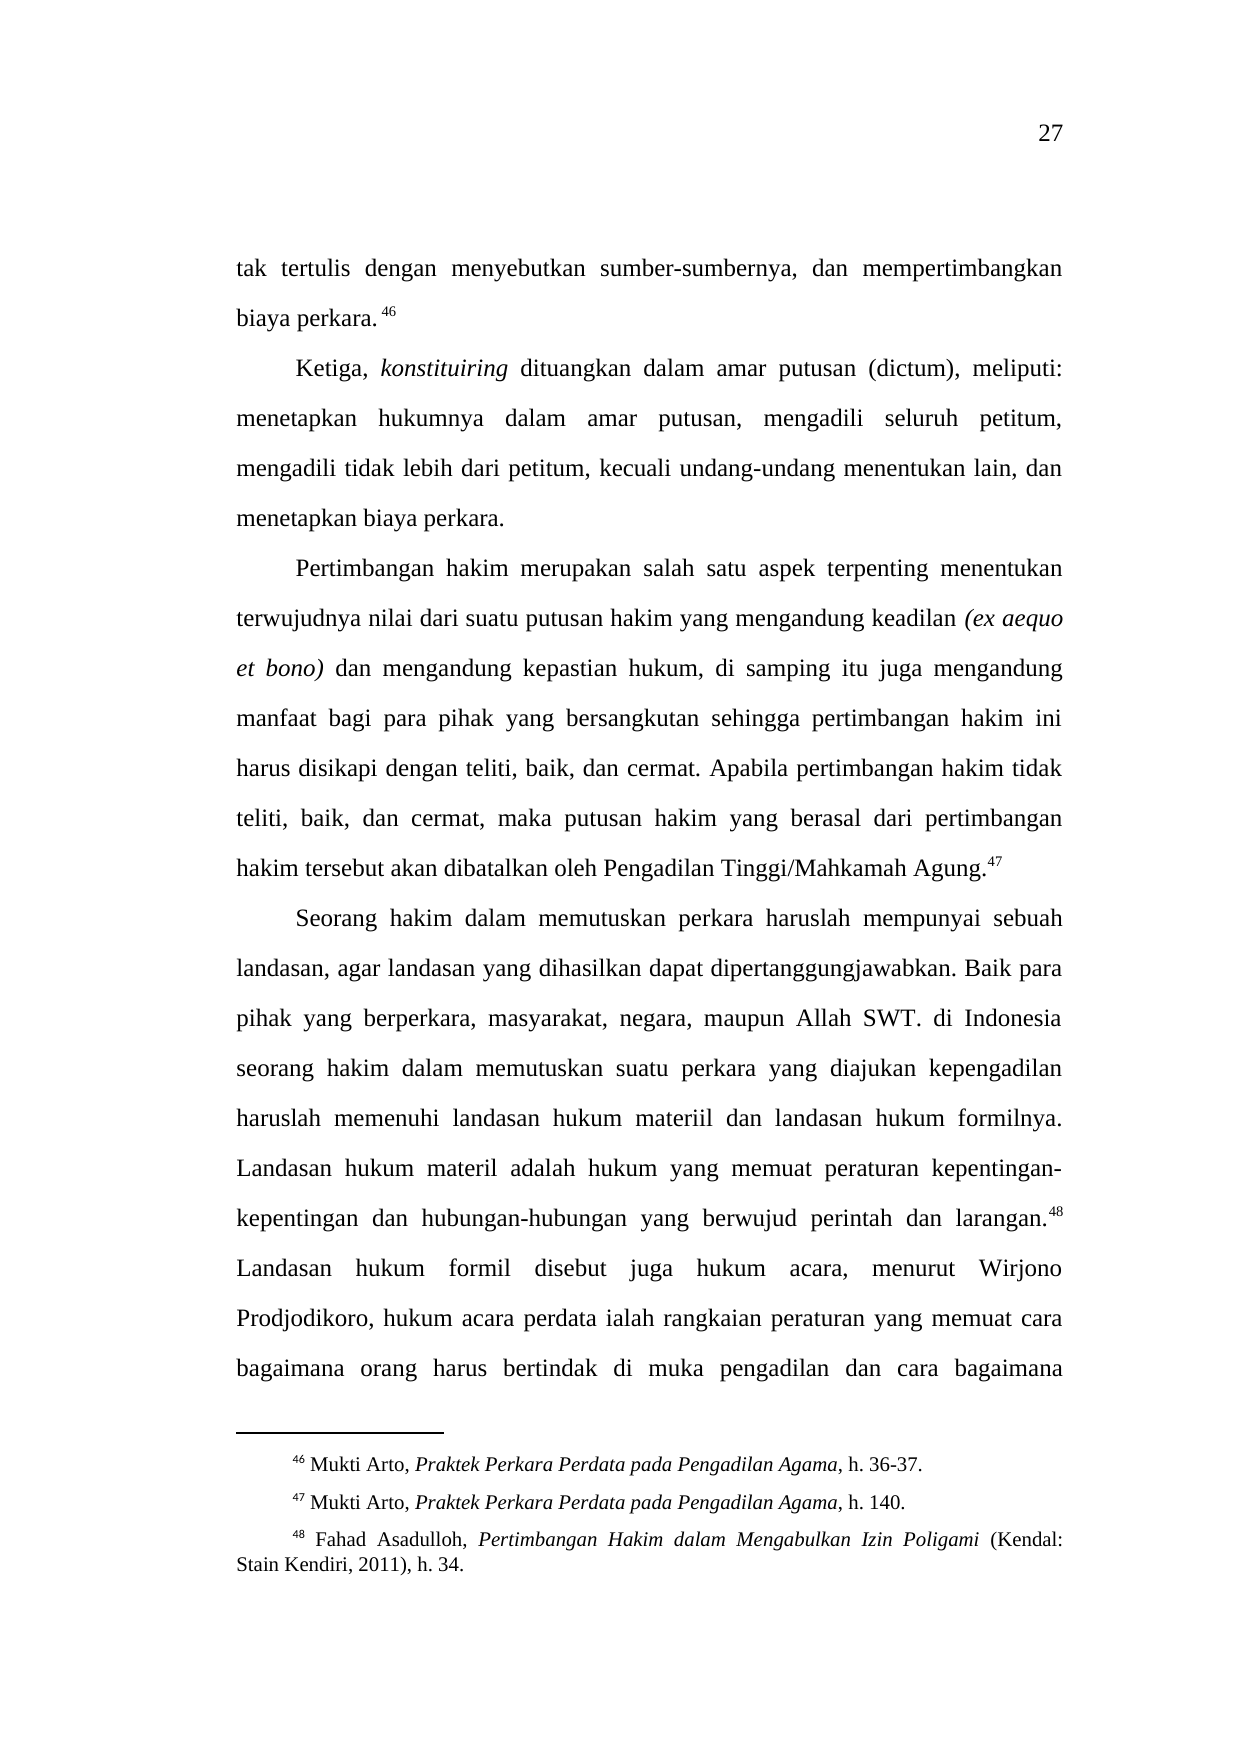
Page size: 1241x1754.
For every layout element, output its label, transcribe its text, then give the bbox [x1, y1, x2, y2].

text Ketiga, konstituiring dituangkan dalam amar putusan (dictum), meliputi: menetapkan hukumnya dalam amar putusan, mengadili seluruh petitum, mengadili tidak lebih dari petitum, kecuali undang-undang menentukan lain, dan menetapkan biaya perkara. [236, 336, 1063, 536]
list Pertimbangan hakim merupakan salah satu aspek terpenting menentukan terwujudnya nilai dari suatu putusan hakim yang mengandung keadilan (ex aequo et bono) dan mengandung kepastian hukum, di samping itu juga mengandung manfaat bagi para pihak yang bersangkutan sehingga pertimbangan hakim ini harus disikapi dengan teliti, baik, dan cermat. Apabila pertimbangan hakim tidak teliti, baik, dan cermat, maka putusan hakim yang berasal dari pertimbangan hakim tersebut akan dibatalkan oleh Pengadilan Tinggi/Mahkamah Agung. [236, 536, 1063, 886]
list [236, 886, 1063, 1386]
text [236, 236, 1063, 336]
